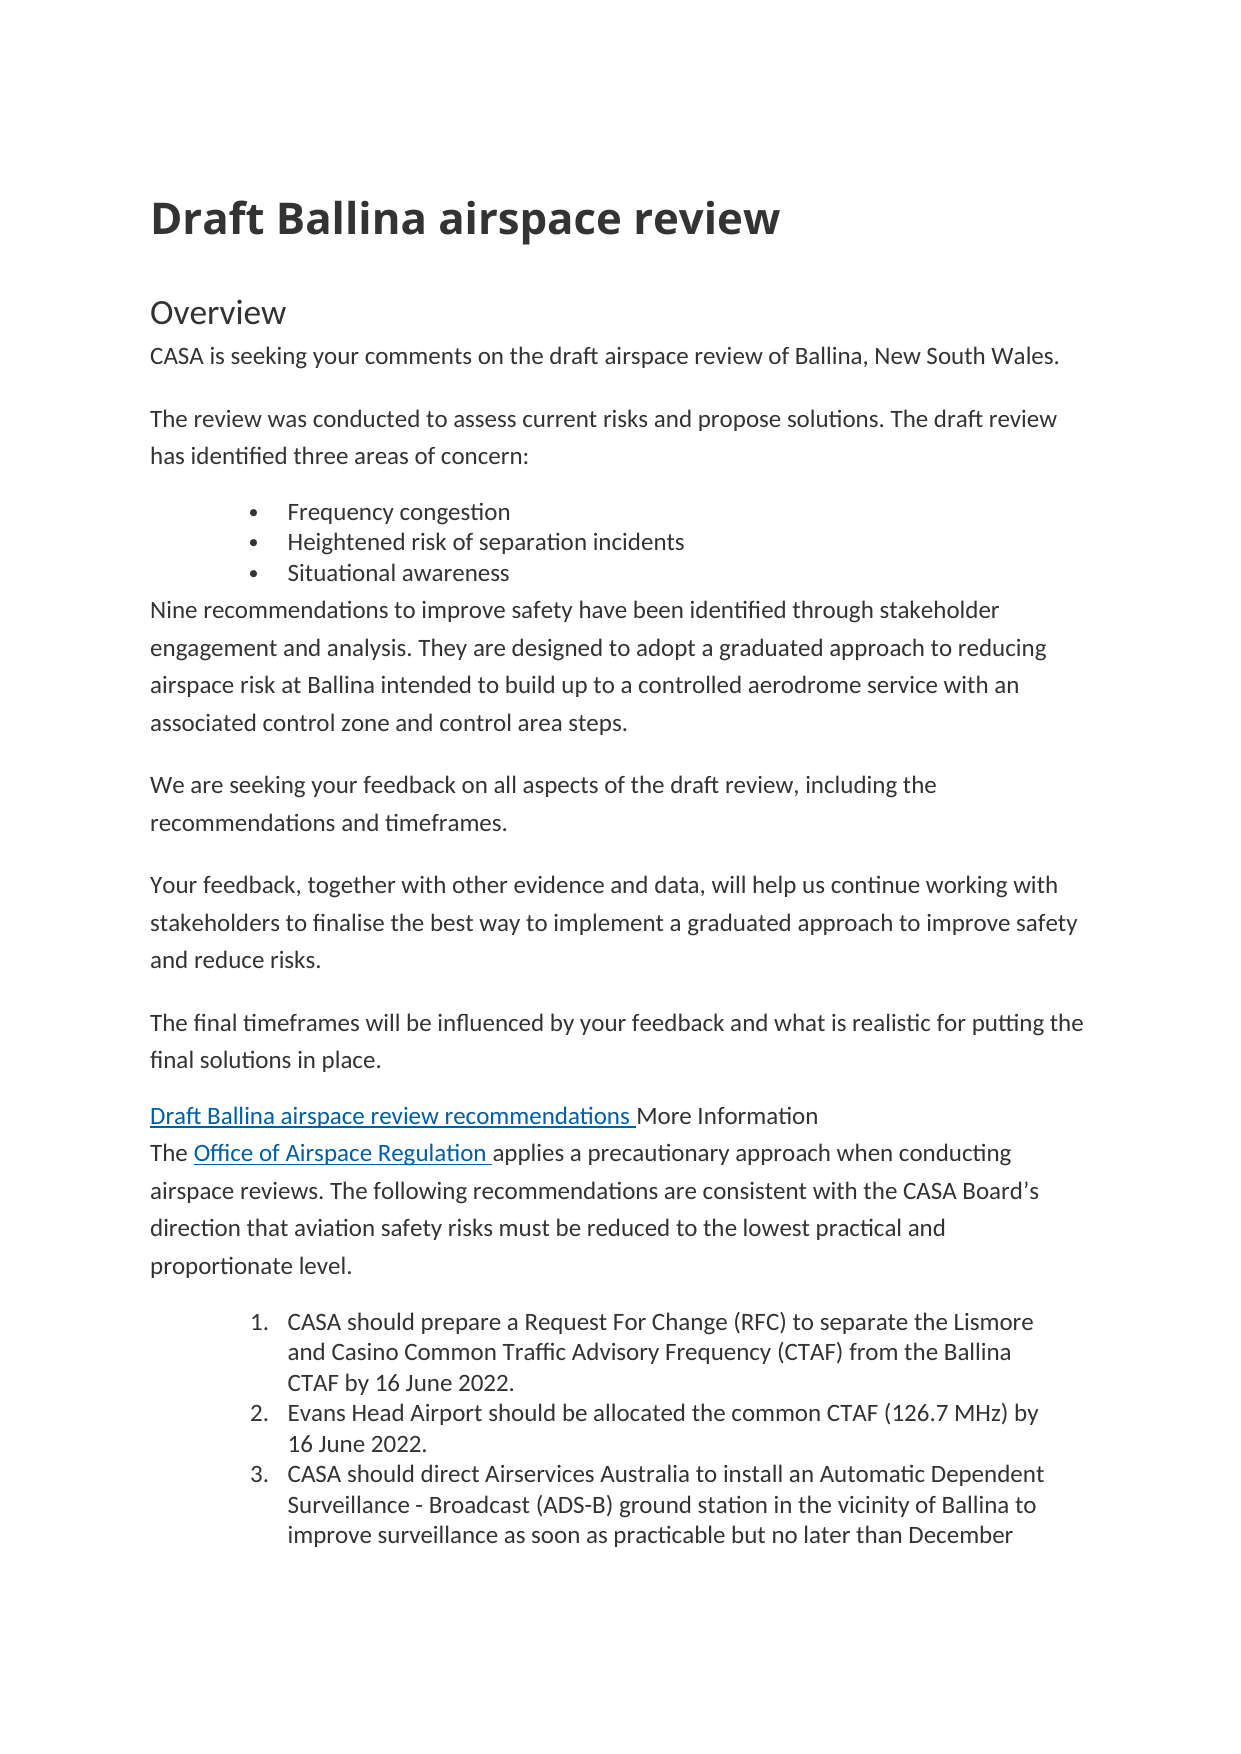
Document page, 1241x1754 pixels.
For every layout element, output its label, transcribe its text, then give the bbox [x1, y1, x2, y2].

list Frequency congestion [250, 496, 1065, 527]
text Your feedback, together with other evidence and data, will help us continue working with stakeholders to finalise the best way to implement a graduated approach to improve safety and reduce risks. [150, 863, 1090, 975]
text CASA is seeking your comments on the draft airspace review of Ballina, New South Wales. [150, 333, 1090, 371]
text Draft Ballina airspace review recommendations More Information [150, 1100, 1090, 1131]
text The final timeframes will be influenced by your feedback and what is realistic for putting the final solutions in place. [150, 1000, 1090, 1075]
list Evans Head Airport should be allocated the common CTAF (126.7 MHz) by 16 June 2022. [250, 1397, 1065, 1458]
text The Office of Airspace Regulation applies a precautionary approach when conducting airspace reviews. The following recommendations are consistent with the CASA Board’s direction that aviation safety risks must be reduced to the lowest practical and proportionate level. [150, 1131, 1090, 1281]
list CASA should prepare a Request For Change (RFC) to separate the Lismore and Casino Common Traffic Advisory Frequency (CTAF) from the Ballina CTAF by 16 June 2022. [250, 1306, 1065, 1397]
list Situational awareness [250, 557, 1065, 588]
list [250, 1458, 1065, 1550]
text Overview [150, 290, 1090, 333]
text We are seeking your feedback on all aspects of the draft review, including the recommendations and timeframes. [150, 763, 1090, 838]
text Nine recommendations to improve safety have been identified through stakeholder engagement and analysis. They are designed to adopt a graduated approach to reducing airspace risk at Ballina intended to build up to a controlled aerodrome service with an associated control zone and control area steps. [150, 588, 1090, 738]
text The review was conducted to assess current risks and propose solutions. The draft review has identified three areas of concern: [150, 396, 1090, 471]
subtitle Draft Ballina airspace review [150, 187, 1090, 247]
list Heightened risk of separation incidents [250, 527, 1065, 557]
